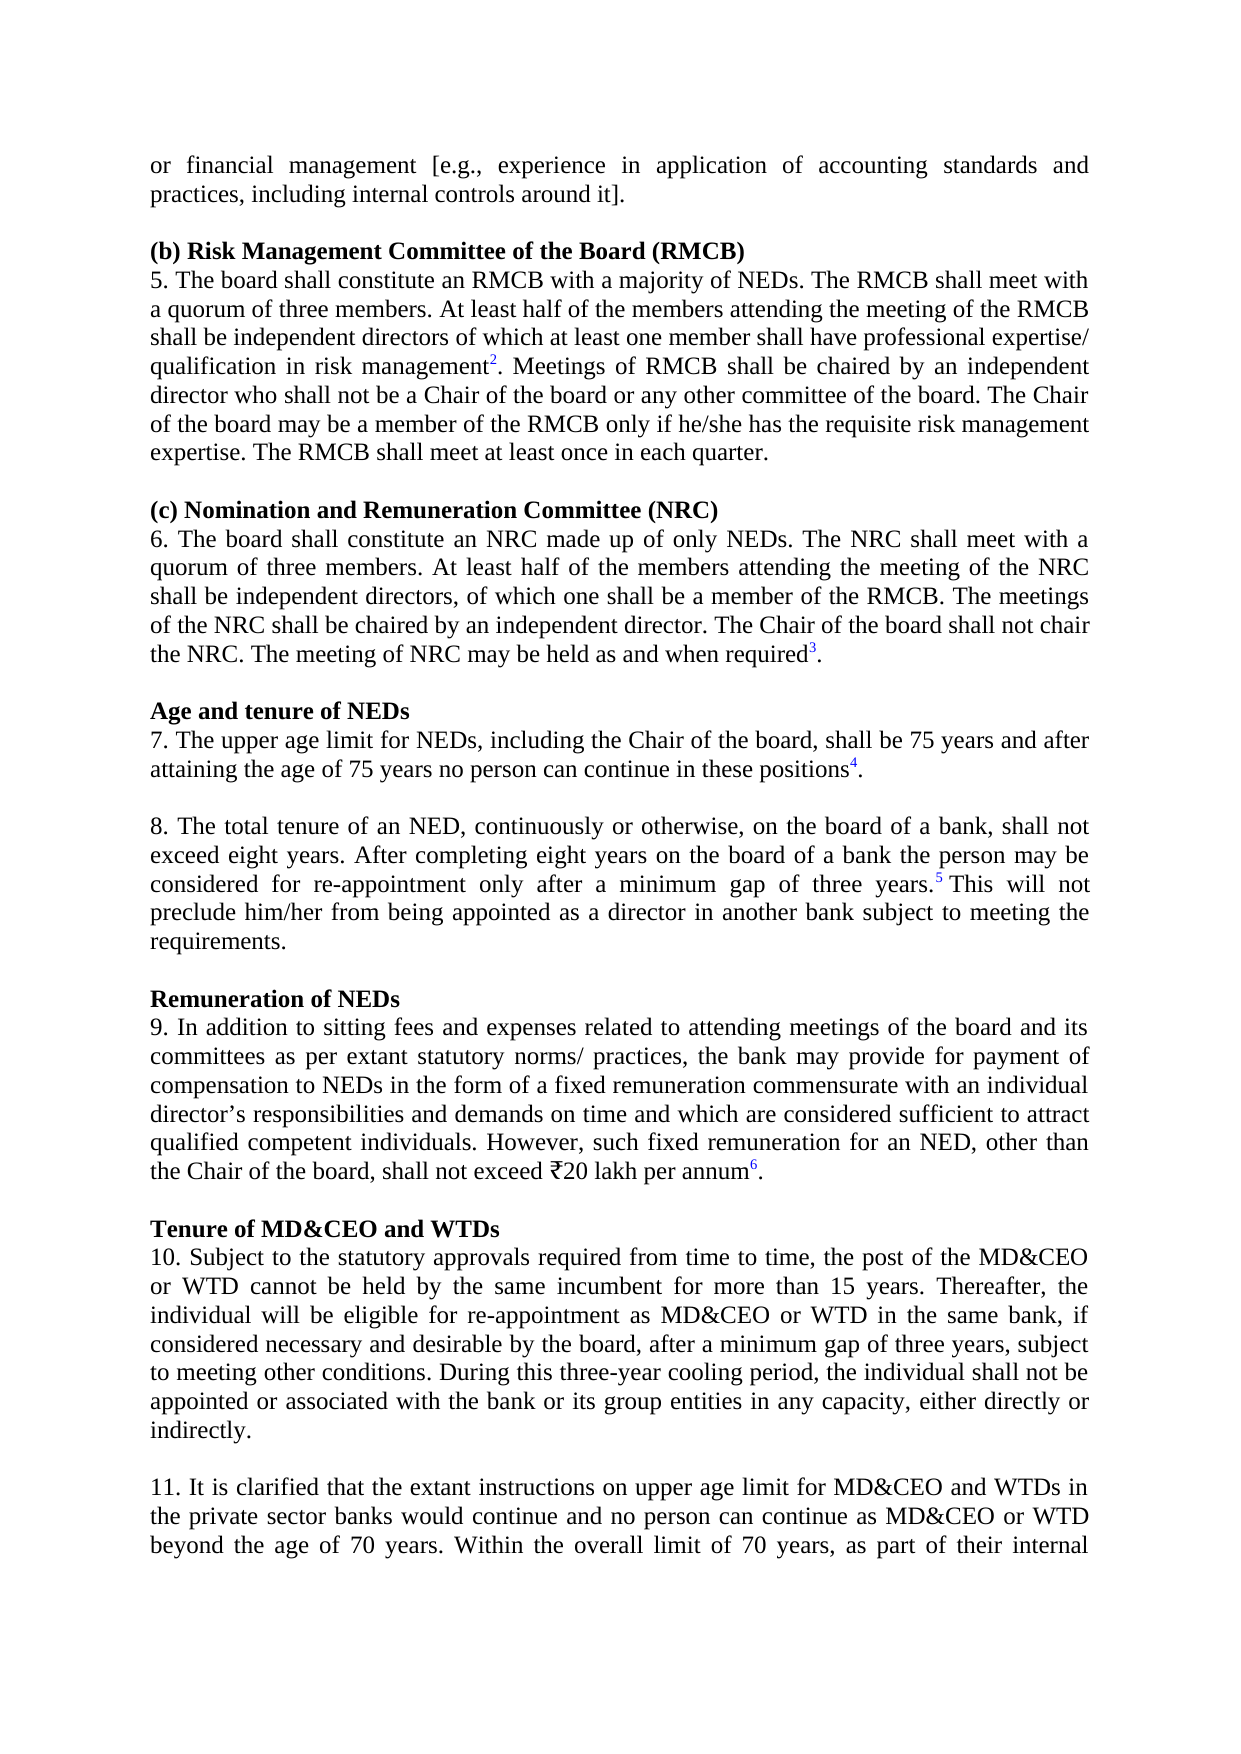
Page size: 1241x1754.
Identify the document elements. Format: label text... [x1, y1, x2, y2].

text Remuneration of NEDs [150, 984, 1090, 1012]
text 10. Subject to the statutory approvals required from time to time, the post of the MD&CEO or WTD cannot be held by the same incumbent for more than 15 years. Thereafter, the individual will be eligible for re-appointment as MD&CEO or WTD in the same bank, if considered necessary and desirable by the board, after a minimum gap of three years, subject to meeting other conditions. During this three-year cooling period, the individual shall not be appointed or associated with the bank or its group entities in any capacity, either directly or indirectly. [150, 1242, 1090, 1444]
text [150, 150, 1090, 207]
text 9. In addition to sitting fees and expenses related to attending meetings of the board and its committees as per extant statutory norms/ practices, the bank may provide for payment of compensation to NEDs in the form of a fixed remuneration commensurate with an individual director’s responsibilities and demands on time and which are considered sufficient to attract qualified competent individuals. However, such fixed remuneration for an NED, other than the Chair of the board, shall not exceed ₹20 lakh per annum6. [150, 1012, 1090, 1185]
text (c) Nomination and Remuneration Committee (NRC) [150, 495, 1090, 524]
text (b) Risk Management Committee of the Board (RMCB) [150, 236, 1090, 265]
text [150, 1472, 1090, 1559]
text 7. The upper age limit for NEDs, including the Chair of the board, shall be 75 years and after attaining the age of 75 years no person can continue in these positions4. [150, 725, 1090, 782]
text 5. The board shall constitute an RMCB with a majority of NEDs. The RMCB shall meet with a quorum of three members. At least half of the members attending the meeting of the RMCB shall be independent directors of which at least one member shall have professional expertise/ qualification in risk management2. Meetings of RMCB shall be chaired by an independent director who shall not be a Chair of the board or any other committee of the board. The Chair of the board may be a member of the RMCB only if he/she has the requisite risk management expertise. The RMCB shall meet at least once in each quarter. [150, 265, 1090, 466]
text Tenure of MD&CEO and WTDs [150, 1214, 1090, 1242]
text Age and tenure of NEDs [150, 696, 1090, 725]
text 6. The board shall constitute an NRC made up of only NEDs. The NRC shall meet with a quorum of three members. At least half of the members attending the meeting of the NRC shall be independent directors, of which one shall be a member of the RMCB. The meetings of the NRC shall be chaired by an independent director. The Chair of the board shall not chair the NRC. The meeting of NRC may be held as and when required3. [150, 524, 1090, 667]
text 8. The total tenure of an NED, continuously or otherwise, on the board of a bank, shall not exceed eight years. After completing eight years on the board of a bank the person may be considered for re-appointment only after a minimum gap of three years.5 This will not preclude him/her from being appointed as a director in another bank subject to meeting the requirements. [150, 811, 1090, 955]
